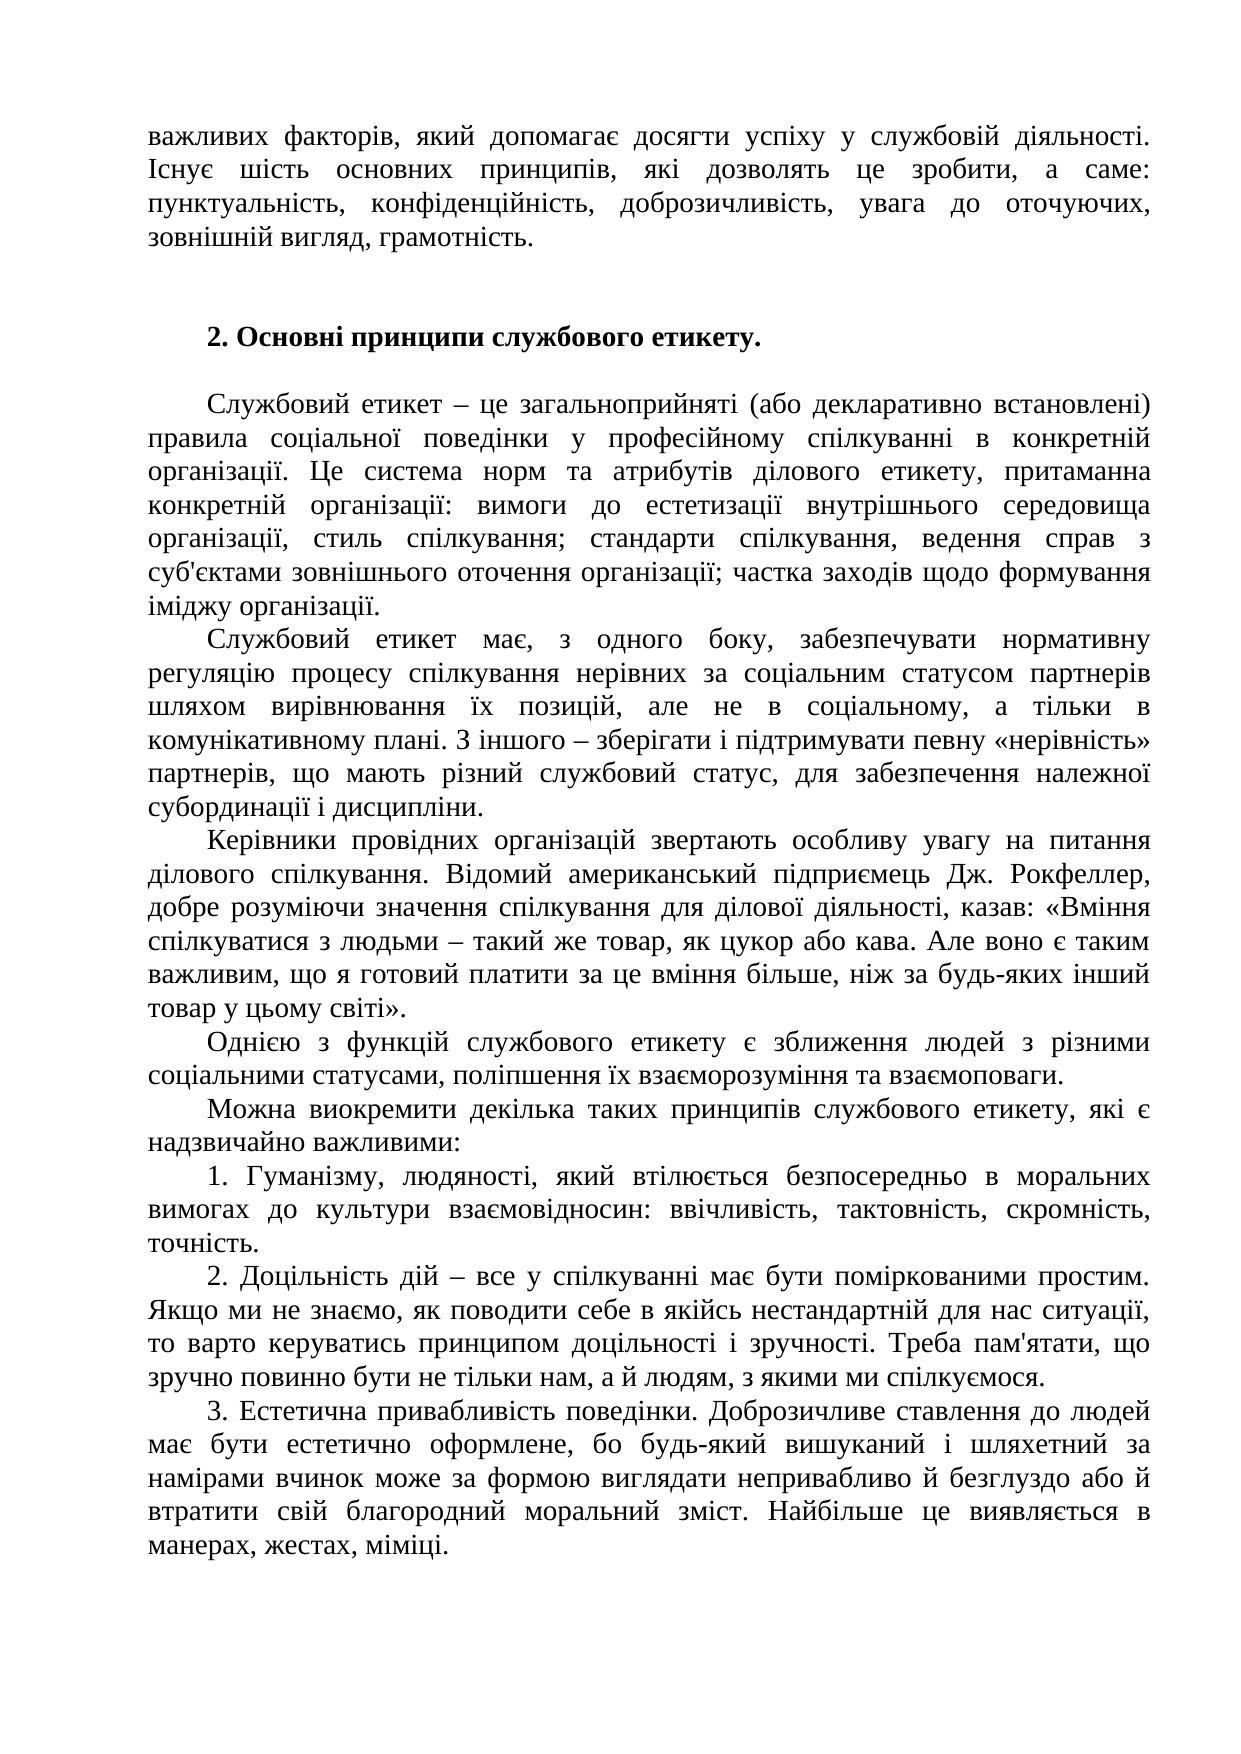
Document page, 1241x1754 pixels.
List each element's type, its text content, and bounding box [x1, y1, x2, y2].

text Керівники провідних організацій звертають особливу увагу на питання ділового спілкування. Відомий американський підприємець Дж. Рокфеллер, добре розуміючи значення спілкування для ділової діяльності, казав: «Вміння спілкуватися з людьми – такий же товар, як цукор або кава. Але воно є таким важливим, що я готовий платити за це вміння більше, ніж за будь-яких інший товар у цьому світі». [148, 822, 1152, 1024]
text Службовий етикет – це загальноприйняті (або декларативно встановлені) правила соціальної поведінки у професійному спілкуванні в конкретній організації. Це система норм та атрибутів ділового етикету, притаманна конкретній організації: вимоги до естетизації внутрішнього середовища організації, стиль спілкування; стандарти спілкування, ведення справ з суб'єктами зовнішнього оточення організації; частка заходів щодо формування іміджу організації. [148, 386, 1152, 621]
text 2. Доцільність дій – все у спілкуванні має бути поміркованими простим. Якщо ми не знаємо, як поводити себе в якійсь нестандартній для нас ситуації, то варто керуватись принципом доцільності і зручності. Треба пам'ятати, що зручно повинно бути не тільки нам, а й людям, з якими ми спілкуємося. [148, 1258, 1152, 1393]
text 3. Естетична привабливість поведінки. Доброзичливе ставлення до людей має бути естетично оформлене, бо будь-який вишуканий і шляхетний за намірами вчинок може за формою виглядати непривабливо й безглуздо або й втратити свій благородний моральний зміст. Найбільше це виявляється в манерах, жестах, міміці. [148, 1393, 1152, 1560]
text Можна виокремити декілька таких принципів службового етикету, які є надзвичайно важливими: [148, 1091, 1152, 1158]
text Однією з функцій службового етикету є зближення людей з різними соціальними статусами, поліпшення їх взаєморозуміння та взаємоповаги. [148, 1024, 1152, 1091]
text 1. Гуманізму, людяності, який втілюється безпосередньо в моральних вимогах до культури взаємовідносин: ввічливість, тактовність, скромність, точність. [148, 1158, 1152, 1258]
text Службовий етикет має, з одного боку, забезпечувати нормативну регуляцію процесу спілкування нерівних за соціальним статусом партнерів шляхом вирівнювання їх позицій, але не в соціальному, а тільки в комунікативному плані. З іншого – зберігати і підтримувати певну «нерівність» партнерів, що мають різний службовий статус, для забезпечення належної субординації і дисципліни. [148, 621, 1152, 822]
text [148, 118, 1152, 252]
text 2. Основні принципи службового етикету. [148, 319, 1152, 353]
